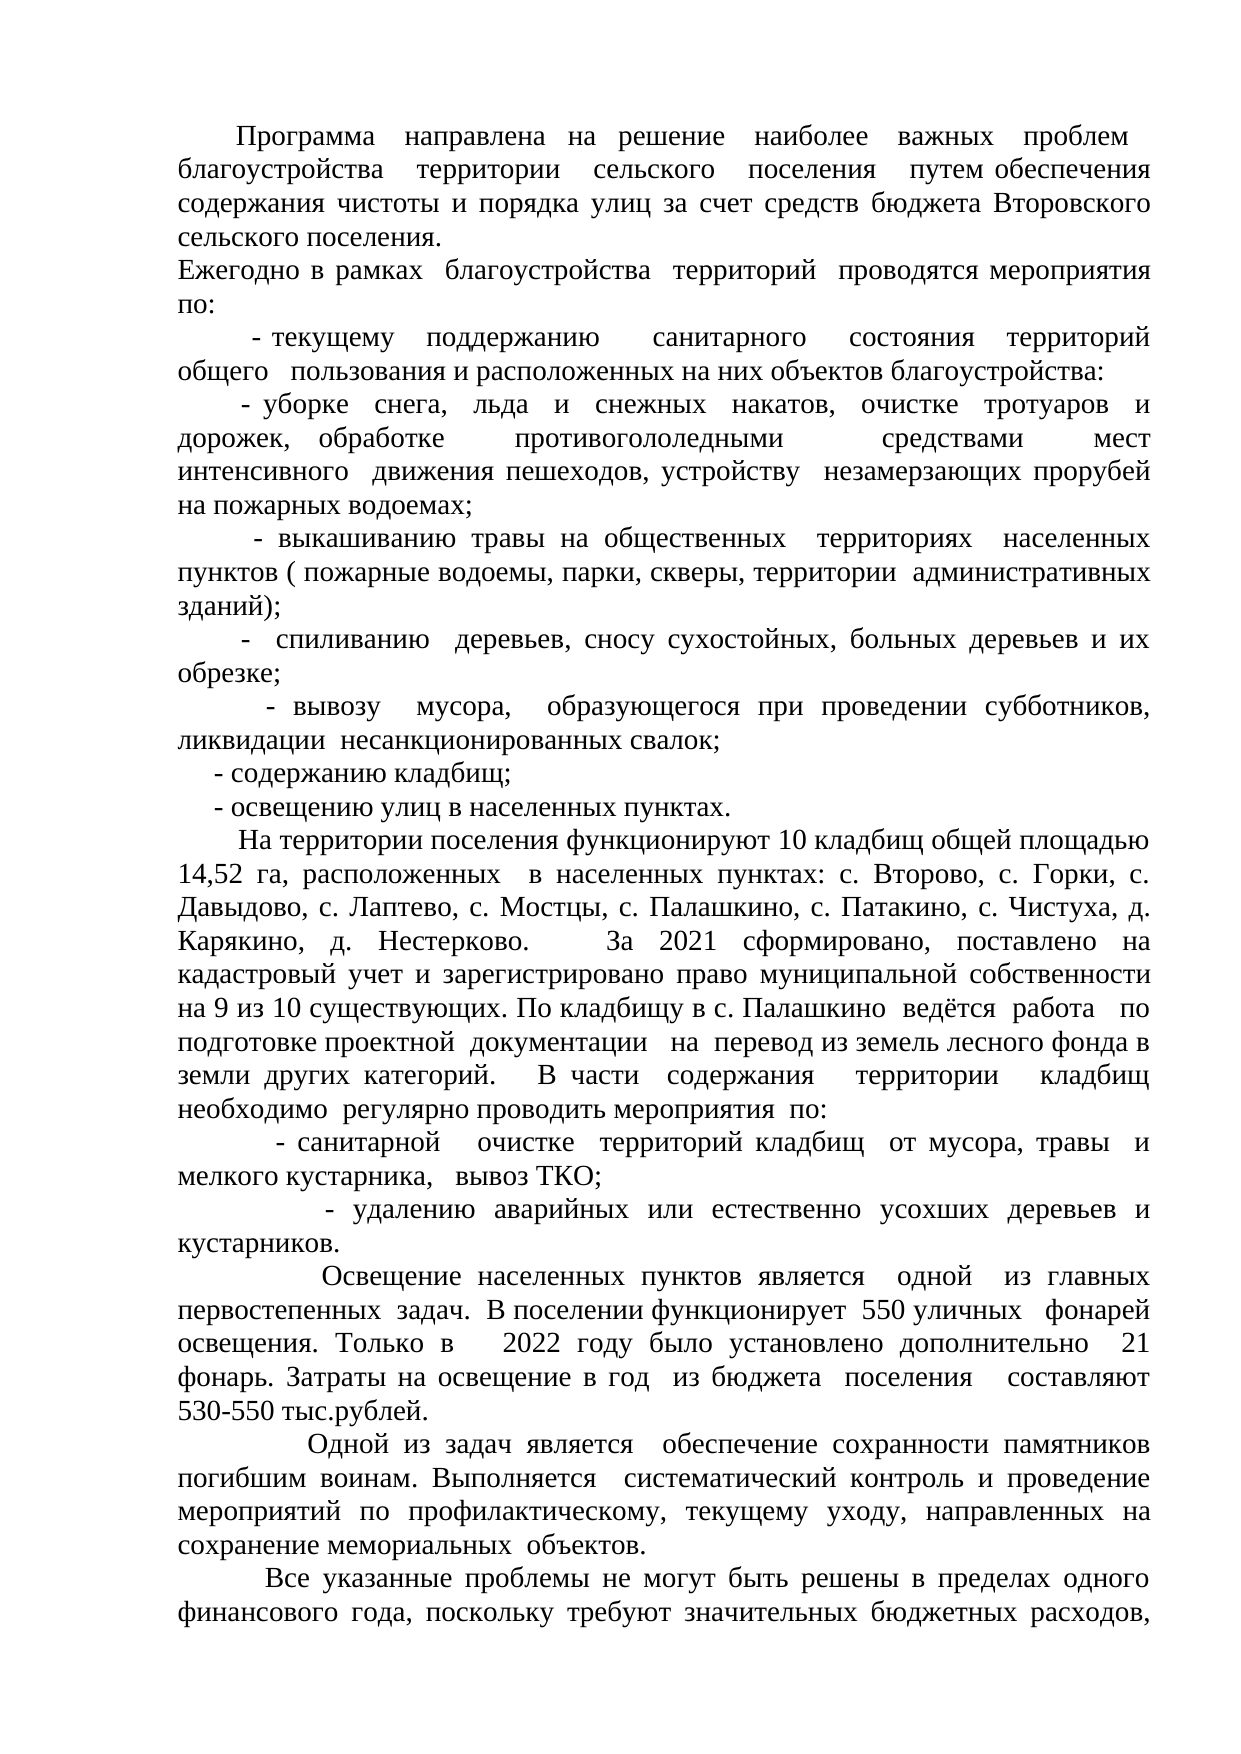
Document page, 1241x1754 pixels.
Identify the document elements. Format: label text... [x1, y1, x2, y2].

text - санитарной очистке территорий кладбищ от мусора, травы и мелкого кустарника, вывоз ТКО; [177, 1124, 1152, 1191]
text Программа направлена на решение наиболее важных проблем [177, 118, 1152, 152]
text Ежегодно в рамках благоустройства территорий проводятся мероприятия по: [177, 252, 1152, 319]
text - уборке снега, льда и снежных накатов, очистке тротуаров и дорожек, обработке противогололедными средствами мест интенсивного движения пешеходов, устройству незамерзающих прорубей на пожарных водоемах; [177, 386, 1152, 521]
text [177, 1560, 1152, 1627]
text - спиливанию деревьев, сносу сухостойных, больных деревьев и их обрезке; [177, 621, 1152, 688]
text - содержанию кладбищ; [177, 755, 1152, 789]
text - вывозу мусора, образующегося при проведении субботников, ликвидации несанкционированных свалок; [177, 688, 1152, 755]
text - текущему поддержанию санитарного состояния территорий общего пользования и расположенных на них объектов благоустройства: [177, 319, 1152, 386]
text На территории поселения функционируют 10 кладбищ общей площадью 14,52 га, расположенных в населенных пунктах: с. Второво, с. Горки, с. Давыдово, с. Лаптево, с. Мостцы, с. Палашкино, с. Патакино, с. Чистуха, д. Карякино, д. Нестерково. За 2021 сформировано, поставлено на кадастровый учет и зарегистрировано право муниципальной собственности на 9 из 10 существующих. По кладбищу в с. Палашкино ведётся работа по подготовке проектной документации на перевод из земель лесного фонда в земли других категорий. В части содержания территории кладбищ необходимо регулярно проводить мероприятия по: [177, 822, 1152, 1124]
text - выкашиванию травы на общественных территориях населенных пунктов ( пожарные водоемы, парки, скверы, территории административных зданий); [177, 521, 1152, 621]
text Одной из задач является обеспечение сохранности памятников погибшим воинам. Выполняется систематический контроль и проведение мероприятий по профилактическому, текущему уходу, направленных на сохранение мемориальных объектов. [177, 1426, 1152, 1560]
text благоустройства территории сельского поселения путем обеспечения содержания чистоты и порядка улиц за счет средств бюджета Второвского сельского поселения. [177, 152, 1152, 252]
text - удалению аварийных или естественно усохших деревьев и кустарников. [177, 1191, 1152, 1258]
text - освещению улиц в населенных пунктах. [177, 789, 1152, 822]
text Освещение населенных пунктов является одной из главных первостепенных задач. В поселении функционирует 550 уличных фонарей освещения. Только в 2022 году было установлено дополнительно 21 фонарь. Затраты на освещение в год из бюджета поселения составляют 530-550 тыс.рублей. [177, 1258, 1152, 1426]
